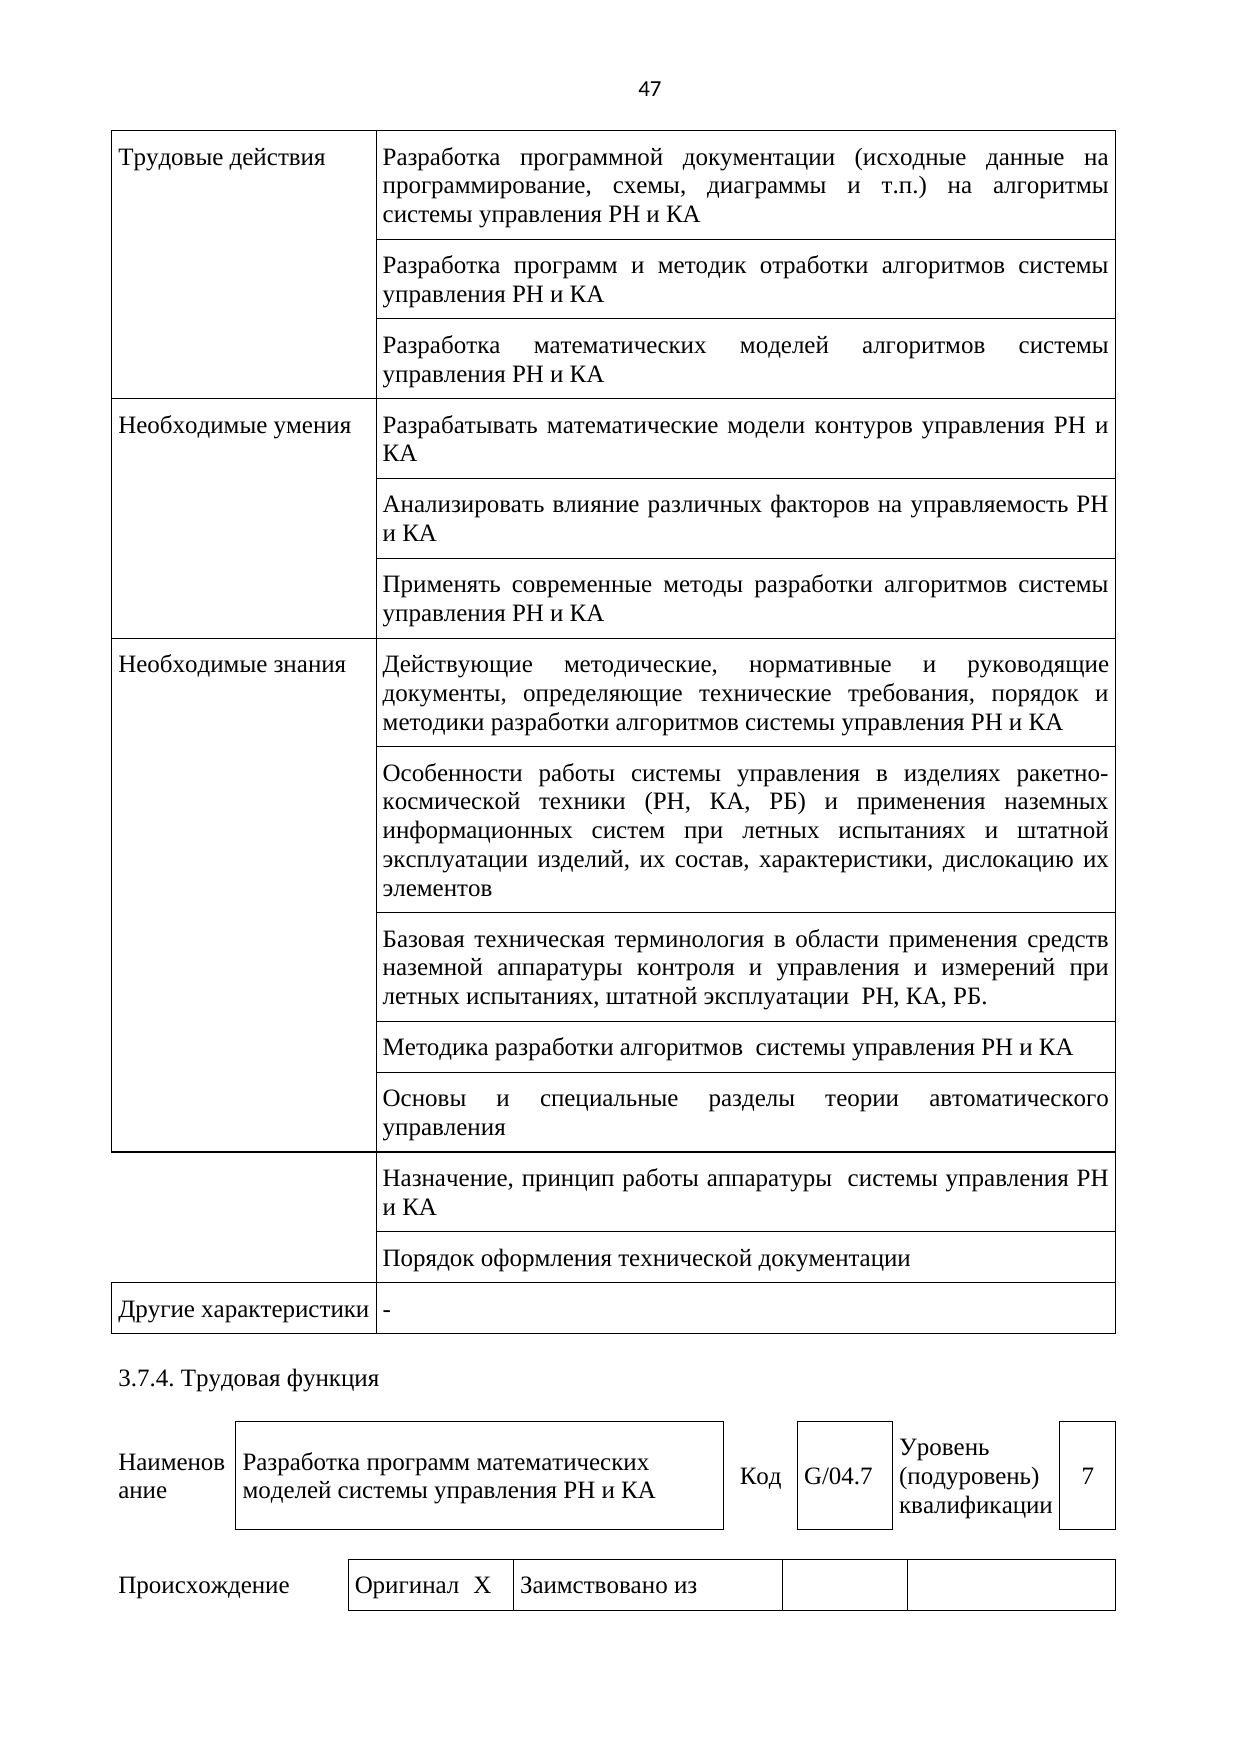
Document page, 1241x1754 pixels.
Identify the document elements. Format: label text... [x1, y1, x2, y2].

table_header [514, 1560, 782, 1610]
table_cell Трудовые действия [112, 131, 376, 398]
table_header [112, 1559, 348, 1610]
table_cell Основы и специальные разделы теории автоматического управления [377, 1073, 1115, 1151]
table_cell Порядок оформления технической документации [377, 1232, 1115, 1282]
table_cell Разработка программной документации (исходные данные на программирование, схемы, диаграммы и т.п.) на алгоритмы системы управления РН и КА [377, 131, 1115, 238]
table_cell Разработка программ и методик отработки алгоритмов системы управления РН и КА [377, 240, 1115, 318]
table_header X [467, 1560, 513, 1610]
table_header Наименование [112, 1421, 235, 1529]
table_cell Действующие методические, нормативные и руководящие документы, определяющие технические требования, порядок и методики разработки алгоритмов системы управления РН и КА [377, 639, 1115, 746]
table_cell Особенности работы системы управления в изделиях ракетно-космической техники (РН, КА, РБ) и применения наземных информационных систем при летных испытаниях и штатной эксплуатации изделий, их состав, характеристики, дислокацию их элементов [377, 747, 1115, 912]
table_header Код [724, 1421, 797, 1529]
table_cell - [377, 1283, 1115, 1333]
table_header [783, 1560, 907, 1610]
table_cell Анализировать влияние различных факторов на управляемость РН и КА [377, 479, 1115, 558]
table_cell Разрабатывать математические модели контуров управления РН и КА [377, 399, 1115, 478]
table_header [908, 1560, 1115, 1610]
table_cell Базовая техническая терминология в области применения средств наземной аппаратуры контроля и управления и измерений при летных испытаниях, штатной эксплуатации РН, КА, РБ. [377, 913, 1115, 1021]
table_cell Разработка математических моделей алгоритмов системы управления РН и КА [377, 319, 1115, 398]
table_cell Необходимые умения [112, 399, 376, 637]
table_cell Необходимые знания [112, 639, 376, 1151]
text 3.7.4. Трудовая функция [118, 1363, 1181, 1392]
table_header G/04.7 [798, 1422, 892, 1529]
table_cell Другие характеристики [112, 1283, 376, 1333]
table_header Уровень (подуровень) квалификации [893, 1421, 1059, 1529]
table_cell Методика разработки алгоритмов системы управления РН и КА [377, 1022, 1115, 1072]
table_header Разработка программ математических моделей системы управления РН и КА [236, 1422, 723, 1529]
table_cell Применять современные методы разработки алгоритмов системы управления РН и КА [377, 559, 1115, 637]
table_cell Назначение, принцип работы аппаратуры системы управления РН и КА [377, 1153, 1115, 1231]
table_header Оригинал [349, 1560, 467, 1610]
table_header 7 [1060, 1422, 1115, 1529]
